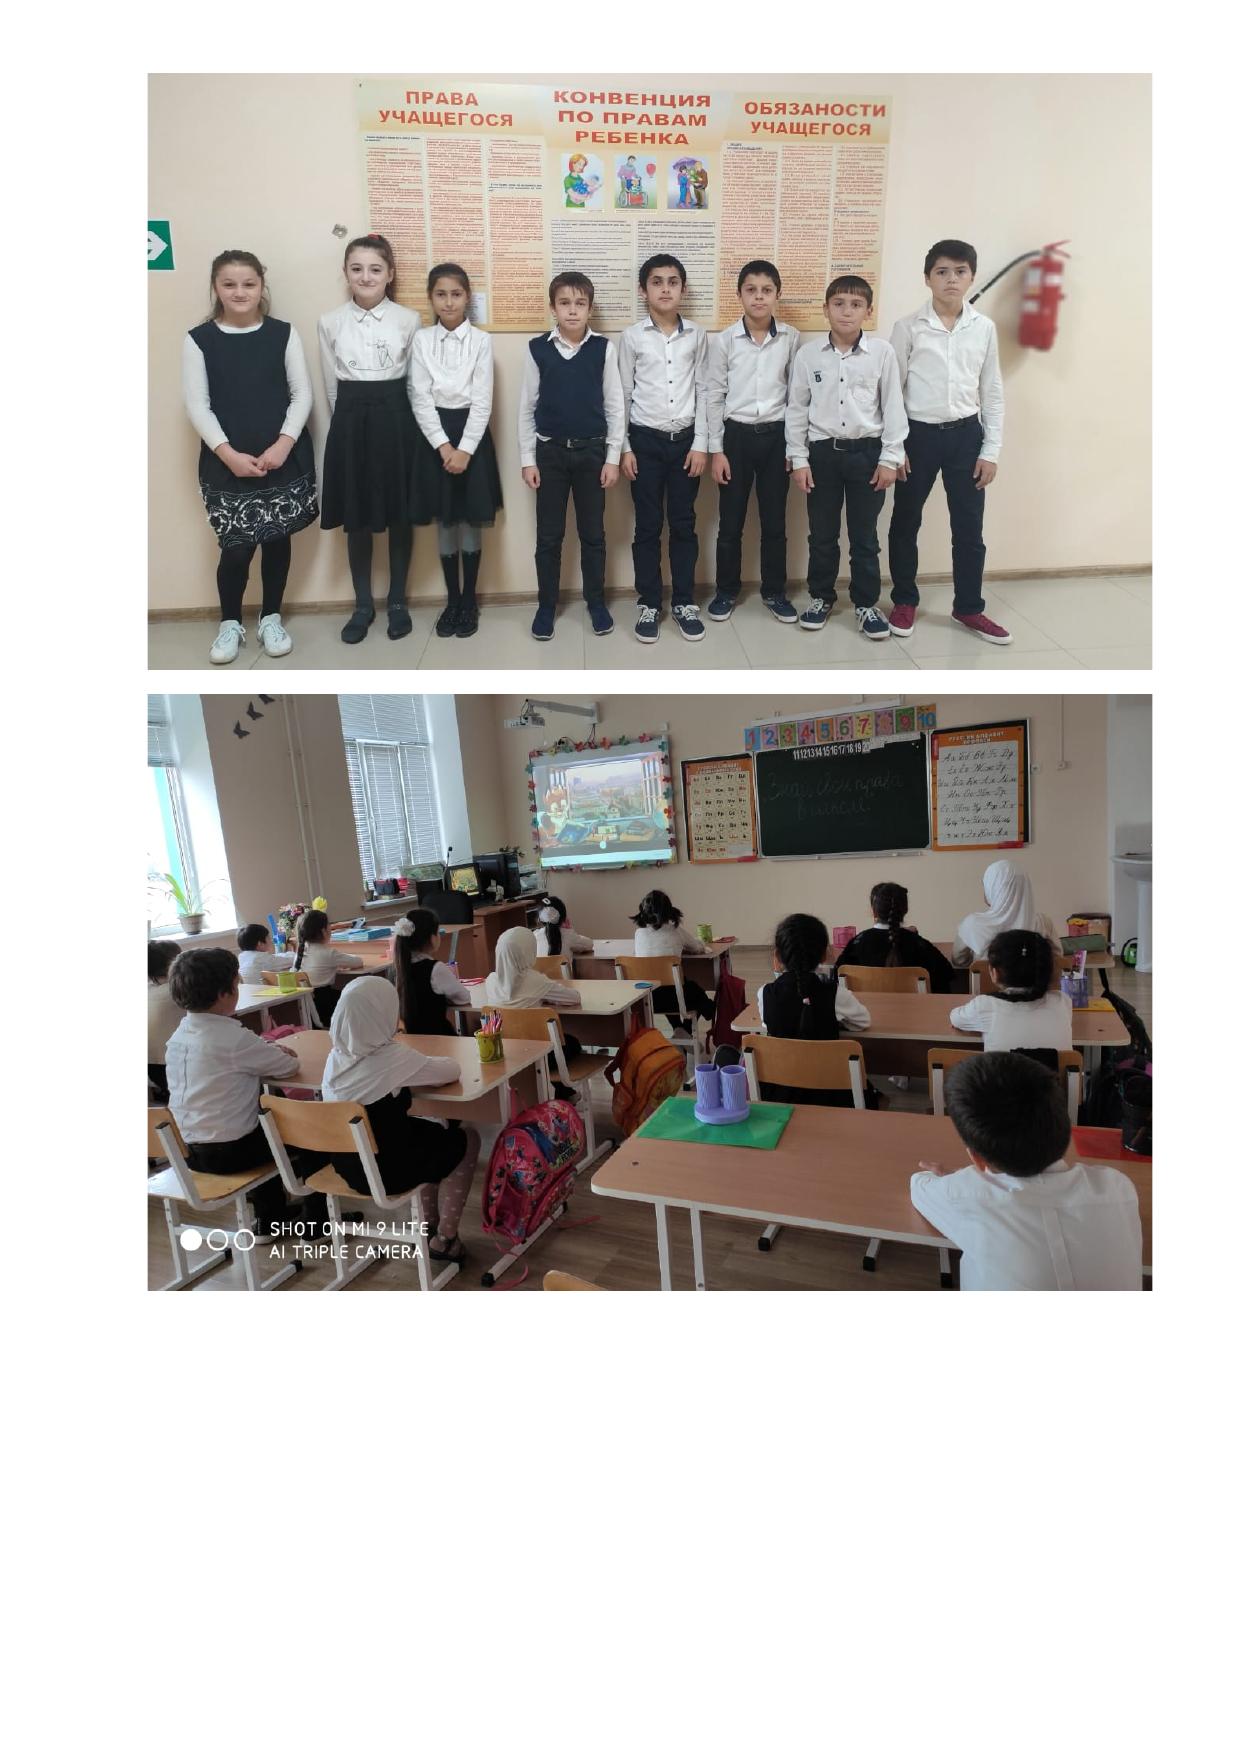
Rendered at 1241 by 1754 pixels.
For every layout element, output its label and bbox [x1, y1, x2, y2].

picture [147, 73, 1153, 670]
picture [147, 694, 1153, 1291]
